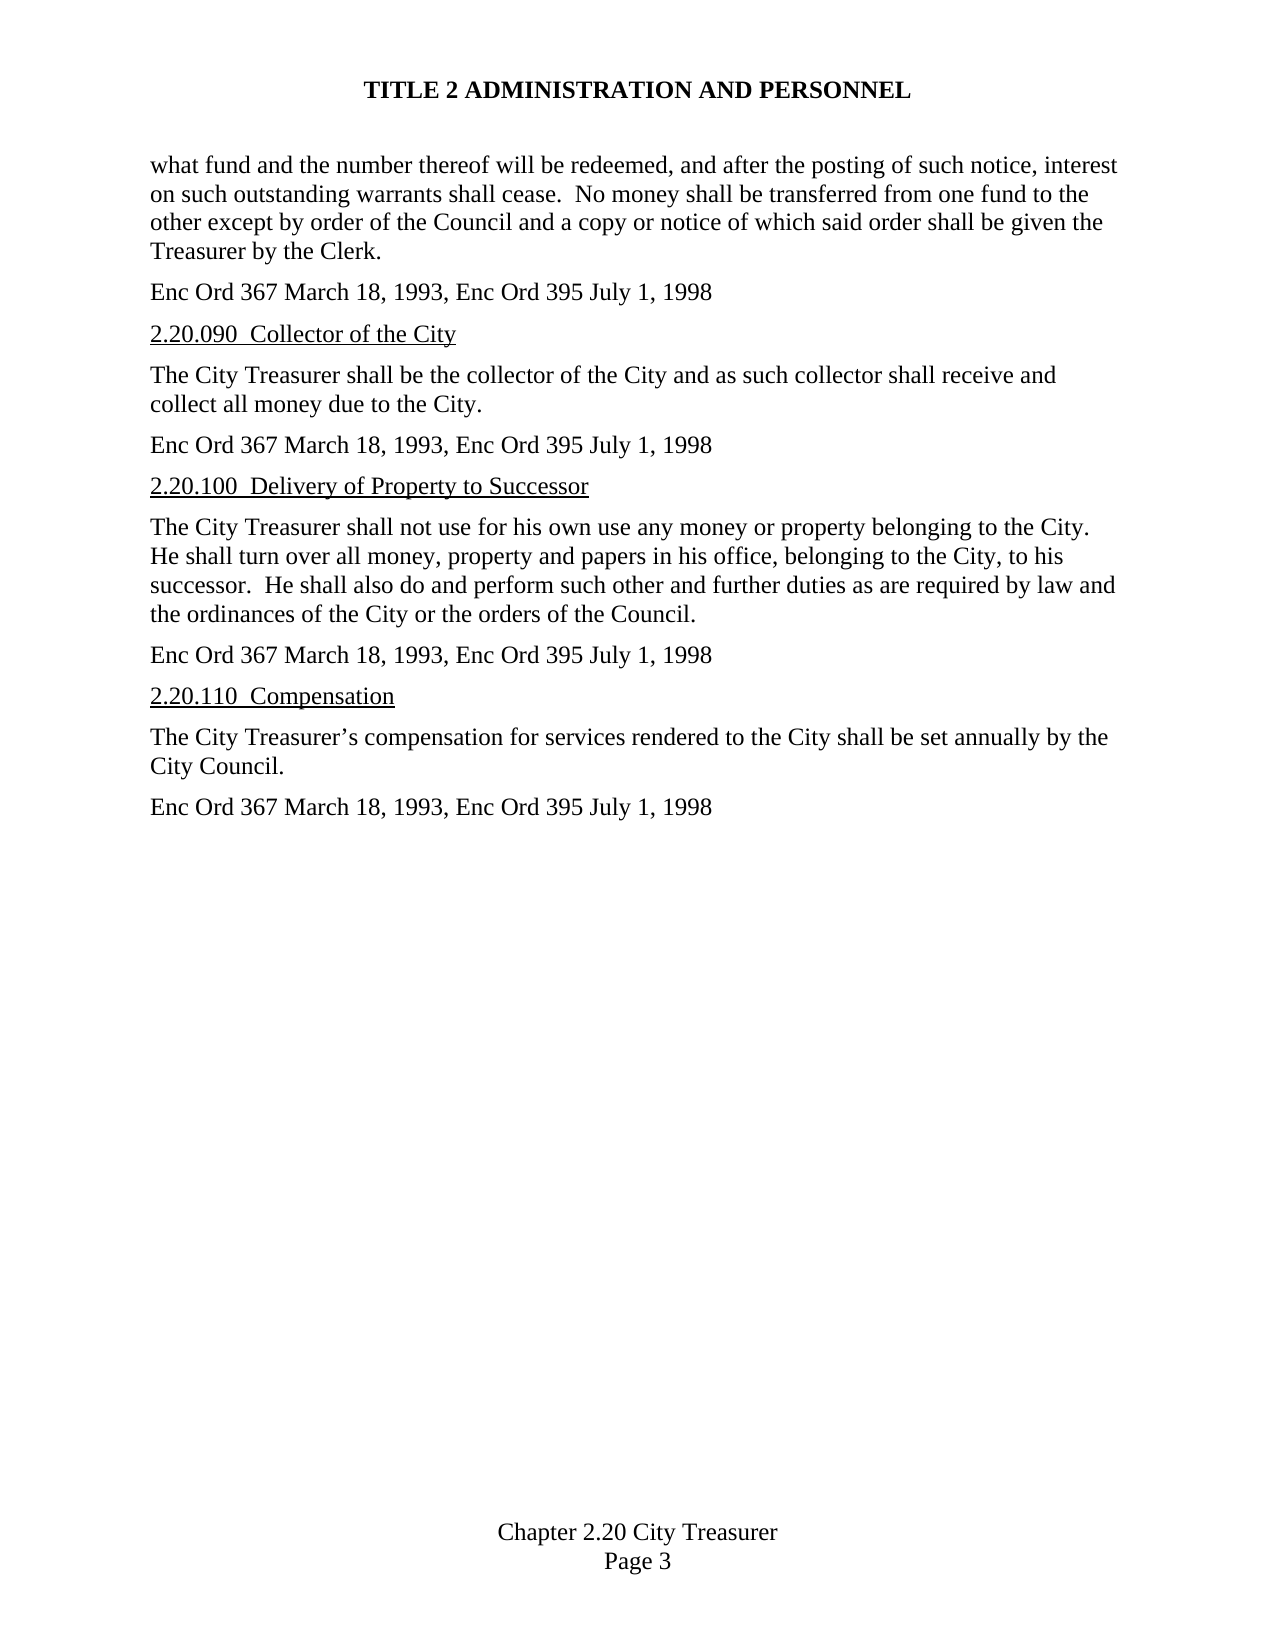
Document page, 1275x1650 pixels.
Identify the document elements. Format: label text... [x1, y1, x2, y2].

text Enc Ord 367 March 18, 1993, Enc Ord 395 July 1, 1998 [150, 277, 1125, 306]
text The City Treasurer shall be the collector of the City and as such collector shall receive and collect all money due to the City. [150, 360, 1125, 417]
text 2.20.100 Delivery of Property to Successor [150, 471, 1125, 500]
text The City Treasurer shall not use for his own use any money or property belonging to the City. He shall turn over all money, property and papers in his office, belonging to the City, to his successor. He shall also do and perform such other and further duties as are required by law and the ordinances of the City or the orders of the Council. [150, 512, 1125, 627]
text Enc Ord 367 March 18, 1993, Enc Ord 395 July 1, 1998 [150, 430, 1125, 459]
text 2.20.110 Compensation [150, 681, 1125, 710]
text The City Treasurer’s compensation for services rendered to the City shall be set annually by the City Council. [150, 722, 1125, 780]
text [150, 150, 1125, 265]
text 2.20.090 Collector of the City [150, 319, 1125, 347]
text Enc Ord 367 March 18, 1993, Enc Ord 395 July 1, 1998 [150, 640, 1125, 669]
text Enc Ord 367 March 18, 1993, Enc Ord 395 July 1, 1998 [150, 792, 1125, 821]
